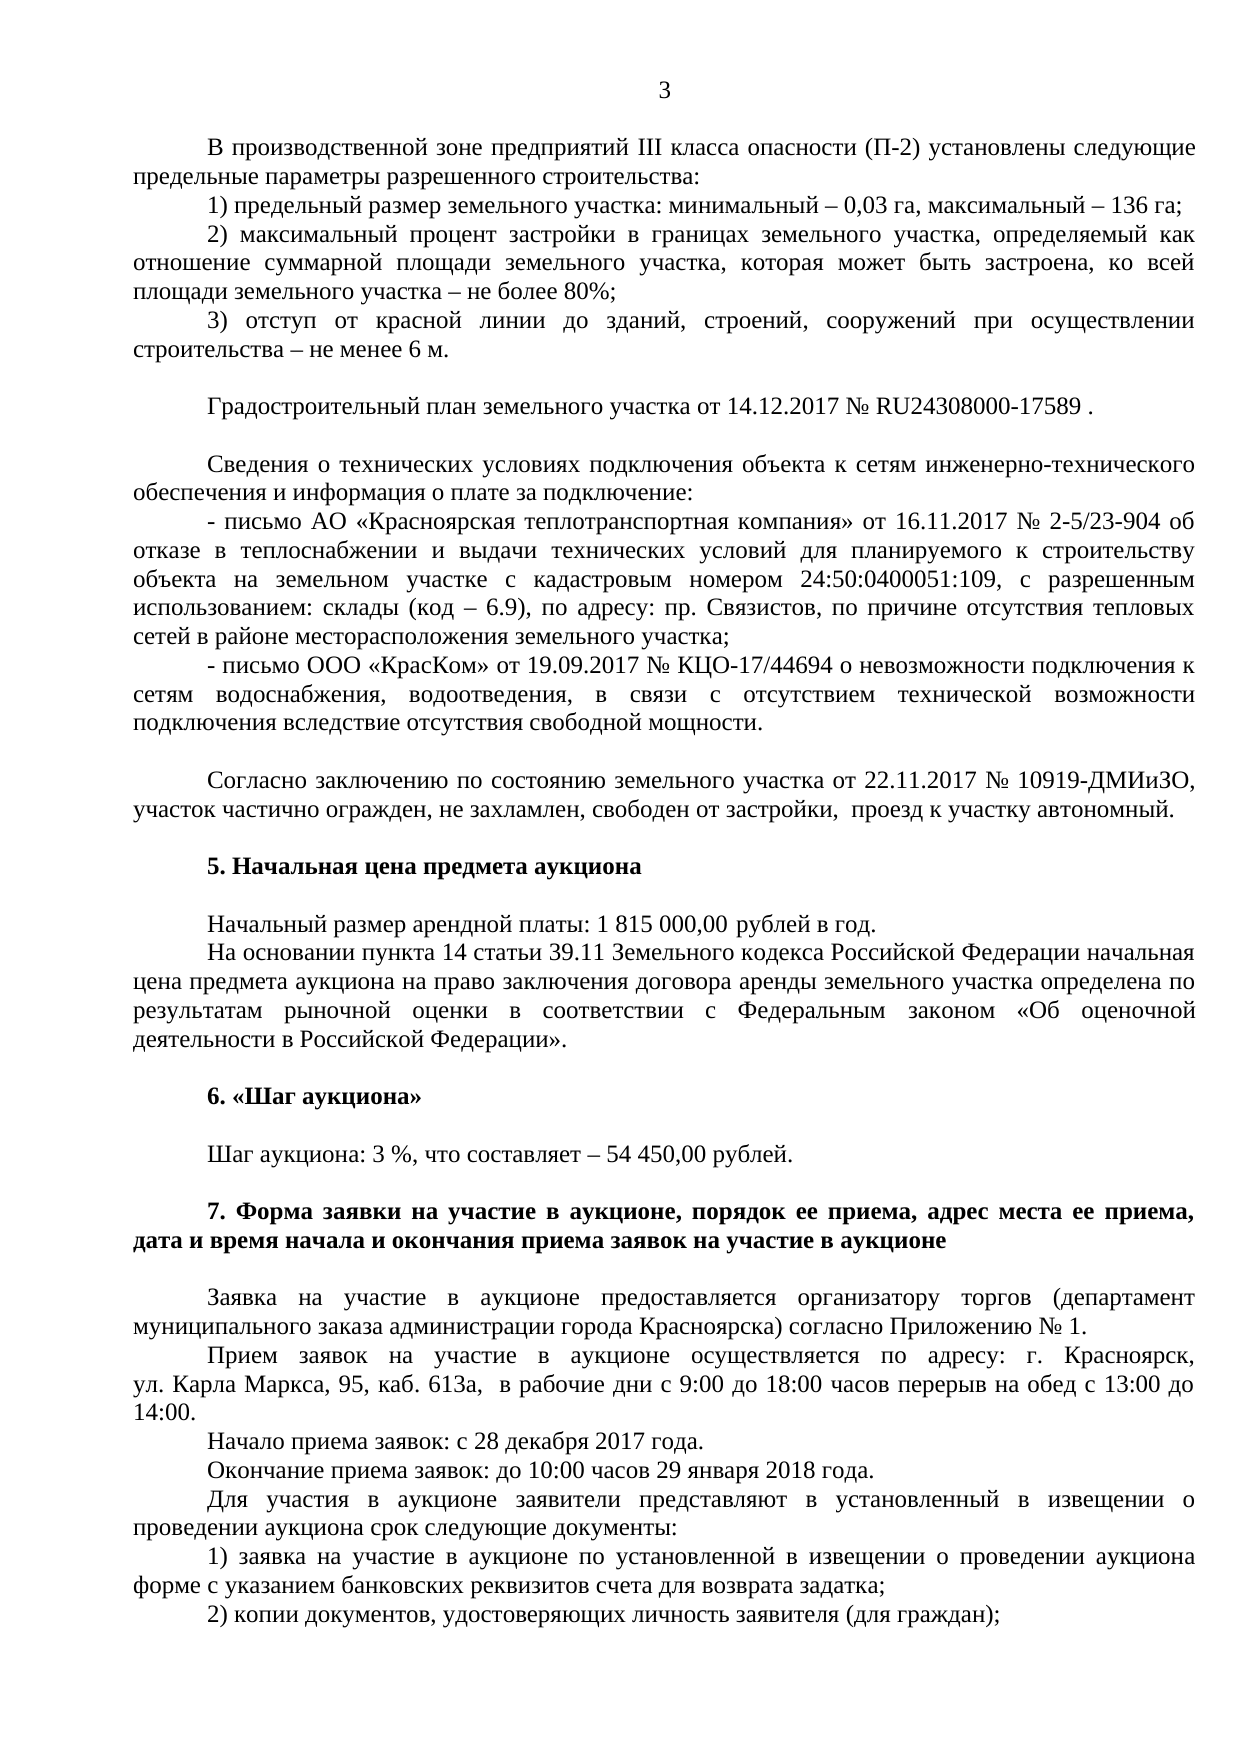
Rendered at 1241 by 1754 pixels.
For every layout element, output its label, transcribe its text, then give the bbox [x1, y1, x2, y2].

text 5. Начальная цена предмета аукциона [133, 851, 1196, 880]
text Согласно заключению по состоянию земельного участка от 22.11.2017 № 10919-ДМИиЗО, участок частично огражден, не захламлен, свободен от застройки, проезд к участку автономный. [133, 765, 1196, 822]
text В производственной зоне предприятий III класса опасности (П-2) установлены следующие предельные параметры разрешенного строительства: [133, 132, 1196, 190]
text 2) максимальный процент застройки в границах земельного участка, определяемый как отношение суммарной площади земельного участка, которая может быть застроена, ко всей площади земельного участка – не более 80%; [133, 219, 1196, 305]
text 1) заявка на участие в аукционе по установленной в извещении о проведении аукциона форме с указанием банковских реквизитов счета для возврата задатка; [133, 1541, 1196, 1599]
text Шаг аукциона: 3 %, что составляет – 54 450,00 рублей. [133, 1139, 1196, 1167]
text Заявка на участие в аукционе предоставляется организатору торгов (департамент муниципального заказа администрации города Красноярска) согласно Приложению № 1. [133, 1282, 1196, 1340]
text Начало приема заявок: с 28 декабря 2017 года. [133, 1426, 1196, 1455]
text Градостроительный план земельного участка от 14.12.2017 № RU24308000-17589 . [133, 391, 1196, 420]
text Для участия в аукционе заявители представляют в установленный в извещении о проведении аукциона срок следующие документы: [133, 1484, 1196, 1541]
text 6. «Шаг аукциона» [133, 1081, 1196, 1110]
text 1) предельный размер земельного участка: минимальный – 0,03 га, максимальный – 136 га; [133, 190, 1196, 219]
text 7. Форма заявки на участие в аукционе, порядок ее приема, адрес места ее приема, дата и время начала и окончания приема заявок на участие в аукционе [133, 1196, 1196, 1254]
text Прием заявок на участие в аукционе осуществляется по адресу: г. Красноярск, ул. Карла Маркса, 95, каб. 613а, в рабочие дни с 9:00 до 18:00 часов перерыв на обед с 13:00 до 14:00. [133, 1340, 1196, 1426]
text На основании пункта 14 статьи 39.11 Земельного кодекса Российской Федерации начальная цена предмета аукциона на право заключения договора аренды земельного участка определена по результатам рыночной оценки в соответствии с Федеральным законом «Об оценочной деятельности в Российской Федерации». [133, 937, 1196, 1052]
text 2) копии документов, удостоверяющих личность заявителя (для граждан); [133, 1599, 1196, 1627]
text Сведения о технических условиях подключения объекта к сетям инженерно-технического обеспечения и информация о плате за подключение: [133, 449, 1196, 506]
text Начальный размер арендной платы: 1 815 000,00 рублей в год. [133, 909, 1196, 937]
text Окончание приема заявок: до 10:00 часов 29 января 2018 года. [133, 1455, 1196, 1484]
text - письмо АО «Красноярская теплотранспортная компания» от 16.11.2017 № 2-5/23-904 об отказе в теплоснабжении и выдачи технических условий для планируемого к строительству объекта на земельном участке с кадастровым номером 24:50:0400051:109, с разрешенным использованием: склады (код – 6.9), по адресу: пр. Связистов, по причине отсутствия тепловых сетей в районе месторасположения земельного участка; [133, 506, 1196, 650]
text - письмо ООО «КрасКом» от 19.09.2017 № КЦО-17/44694 о невозможности подключения к сетям водоснабжения, водоотведения, в связи с отсутствием технической возможности подключения вследствие отсутствия свободной мощности. [133, 650, 1196, 736]
text 3) отступ от красной линии до зданий, строений, сооружений при осуществлении строительства – не менее 6 м. [133, 305, 1196, 362]
